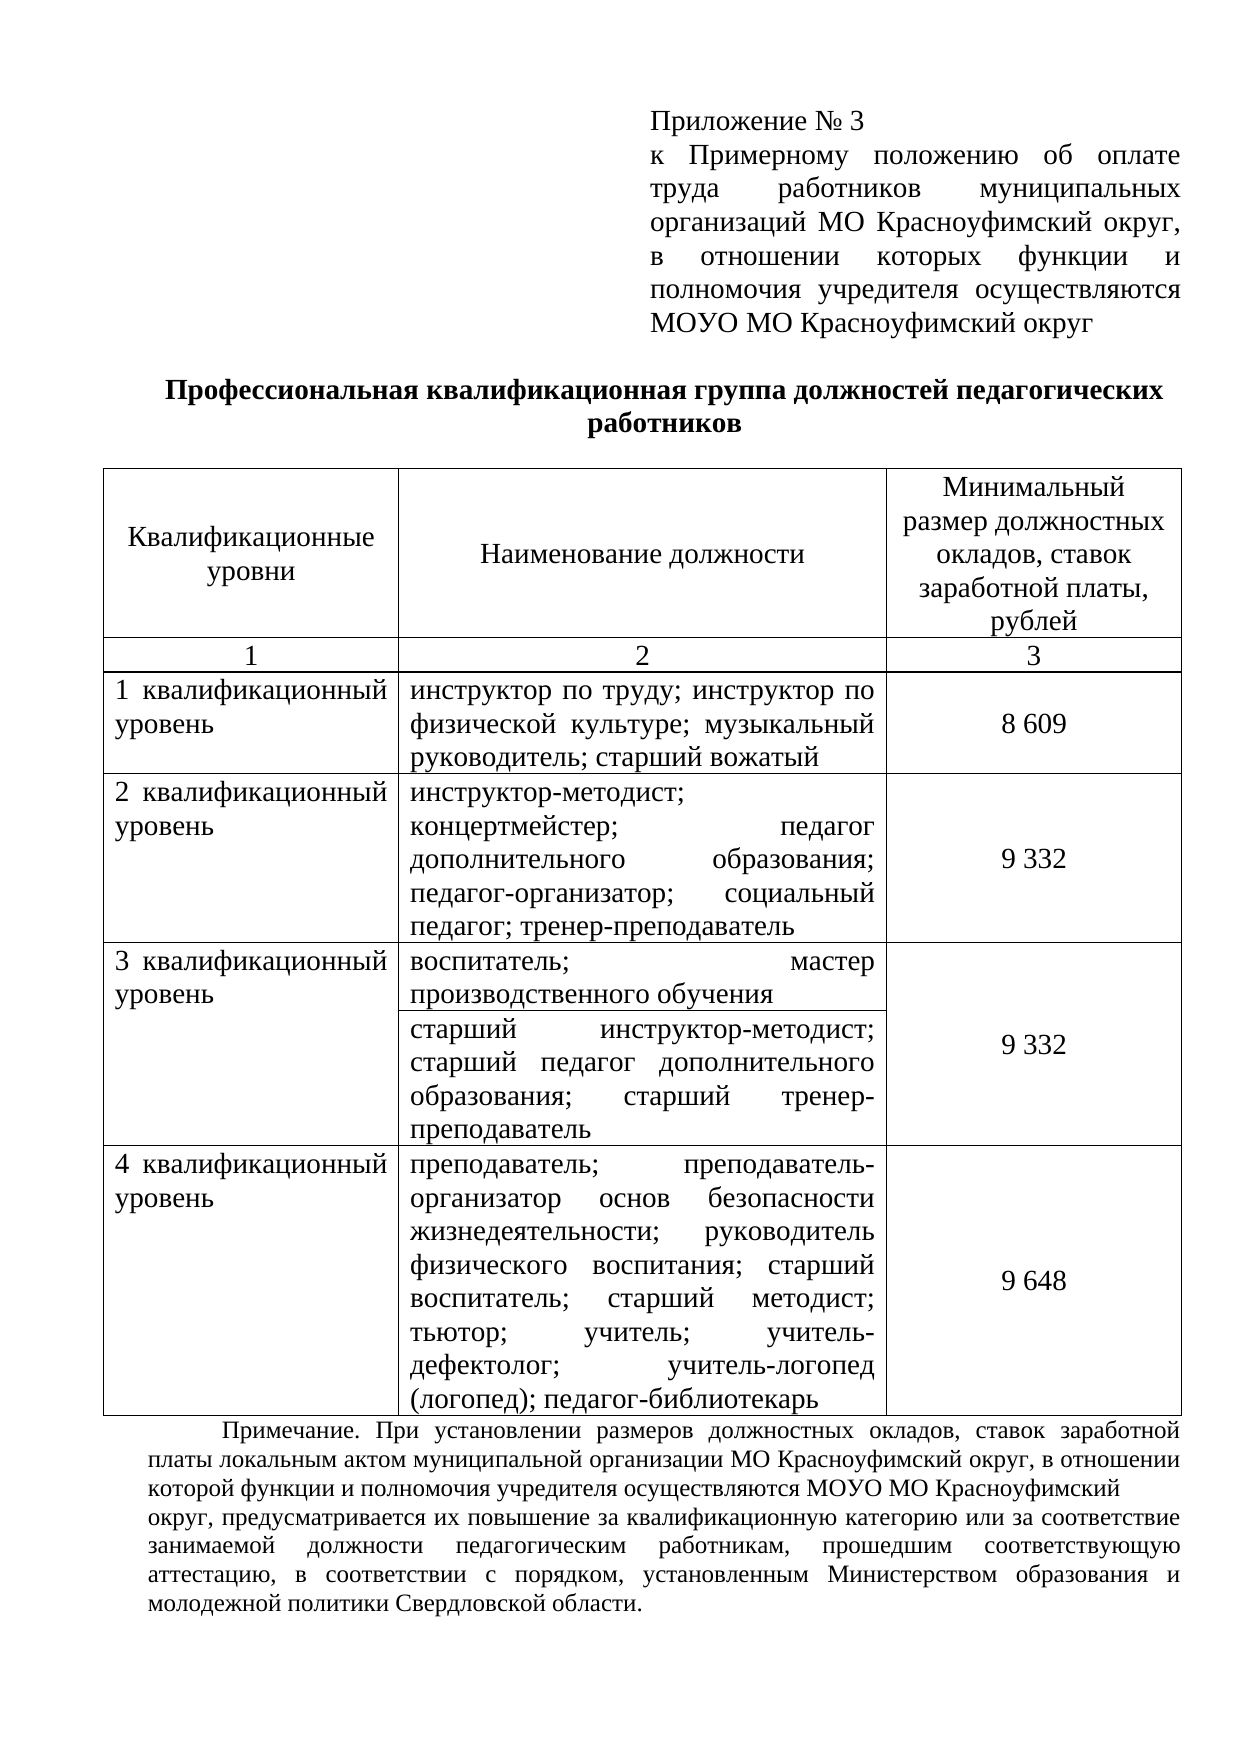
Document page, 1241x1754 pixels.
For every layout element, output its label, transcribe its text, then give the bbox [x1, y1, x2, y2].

table_cell 4 квалификационный уровень [104, 1146, 398, 1414]
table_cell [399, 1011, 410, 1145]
text Примечание. При установлении размеров должностных окладов, ставок заработной платы локальным актом муниципальной организации МО Красноуфимский округ, в отношении которой функции и полномочия учредителя осуществляются МОУО МО Красноуфимский округ, предусматривается их повышение за квалификационную категорию или за соответствие занимаемой должности педагогическим работникам, прошедшим соответствующую аттестацию, в соответствии с порядком, установленным Министерством образования и молодежной политики Свердловской области. [148, 1416, 1181, 1617]
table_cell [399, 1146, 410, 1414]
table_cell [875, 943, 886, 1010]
table_cell 3 квалификационный уровень [104, 943, 398, 1145]
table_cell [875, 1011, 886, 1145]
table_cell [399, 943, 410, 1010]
table_cell 9 648 [887, 1146, 1181, 1414]
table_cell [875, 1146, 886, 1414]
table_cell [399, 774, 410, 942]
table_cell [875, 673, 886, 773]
text Приложение № 3 [650, 103, 1181, 137]
text Профессиональная квалификационная группа должностей педагогических работников [148, 372, 1181, 439]
table_header Квалификационные уровни [104, 469, 398, 637]
table_cell 1 квалификационный уровень [104, 673, 398, 773]
table_cell 8 609 [887, 673, 1181, 773]
table_header Наименование должности [399, 469, 886, 637]
table_cell 9 332 [887, 774, 1181, 942]
table_cell 9 332 [887, 943, 1181, 1145]
text к Примерному положению об оплате труда работников муниципальных организаций МО Красноуфимский округ, в отношении которых функции и полномочия учредителя осуществляются МОУО МО Красноуфимский округ [650, 137, 1181, 338]
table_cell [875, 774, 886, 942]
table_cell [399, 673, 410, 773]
table_cell 2 квалификационный уровень [104, 774, 398, 942]
